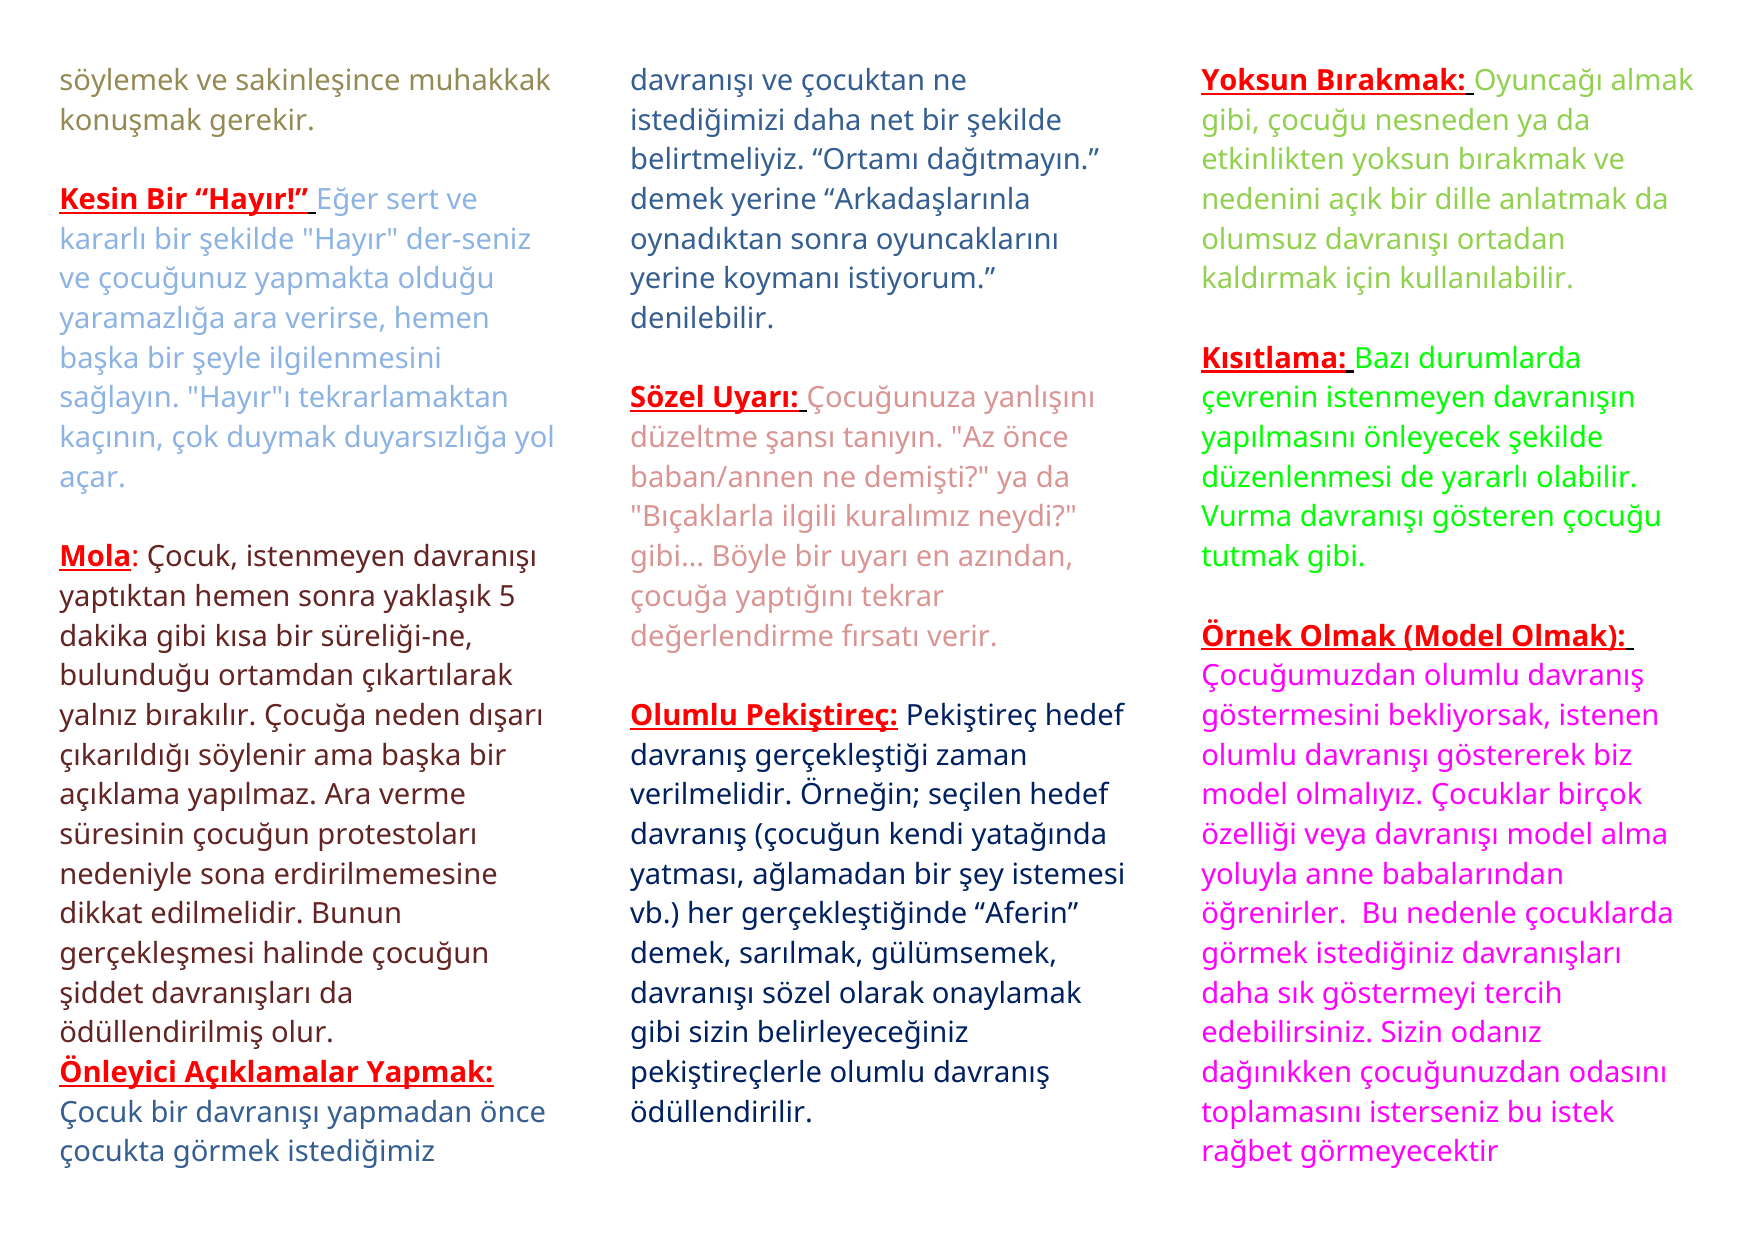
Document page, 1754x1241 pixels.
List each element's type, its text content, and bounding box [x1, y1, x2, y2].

text Kesin Bir “Hayır!” Eğer sert ve kararlı bir şekilde "Hayır" der-seniz ve çocuğunuz yapmakta olduğu yaramazlığa ara verirse, hemen başka bir şeyle ilgilenmesini sağlayın. "Hayır"ı tekrarlamaktan kaçının, çok duymak duyarsızlığa yol açar. [59, 178, 556, 496]
text Kısıtlama: Bazı durumlarda çevrenin istenmeyen davranışın yapılmasını önleyecek şekilde düzenlenmesi de yararlı olabilir. Vurma davranışı gösteren çocuğu tutmak gibi. [1201, 337, 1698, 575]
text Mola: Çocuk, istenmeyen davranışı yaptıktan hemen sonra yaklaşık 5 dakika gibi kısa bir süreliği-ne, bulunduğu ortamdan çıkartılarak yalnız bırakılır. Çocuğa neden dışarı çıkarıldığı söylenir ama başka bir açıklama yapılmaz. Ara verme süresinin çocuğun protestoları nedeniyle sona erdirilmemesine dikkat edilmelidir. Bunun gerçekleşmesi halinde çocuğun şiddet davranışları da ödüllendirilmiş olur. [59, 535, 556, 1051]
text Örnek Olmak (Model Olmak): Çocuğumuzdan olumlu davranış göstermesini bekliyorsak, istenen olumlu davranışı göstererek biz model olmalıyız. Çocuklar birçok özelliği veya davranışı model alma yoluyla anne babalarından öğrenirler. Bu nedenle çocuklarda görmek istediğiniz davranışları daha sık göstermeyi tercih edebilirsiniz. Sizin odanız dağınıkken çocuğunuzdan odasını toplamasını isterseniz bu istek rağbet görmeyecektir [1201, 615, 1698, 1170]
text Olumlu Pekiştireç: Pekiştireç hedef davranış gerçekleştiği zaman verilmelidir. Örneğin; seçilen hedef davranış (çocuğun kendi yatağında yatması, ağlamadan bir şey istemesi vb.) her gerçekleştiğinde “Aferin” demek, sarılmak, gülümsemek, davranışı sözel olarak onaylamak gibi sizin belirleyeceğiniz pekiştireçlerle olumlu davranış ödüllendirilir. [630, 694, 1127, 1131]
text Önleyici Açıklamalar Yapmak: Çocuk bir davranışı yapmadan önce çocukta görmek istediğimiz davranışı ve çocuktan ne istediğimizi daha net bir şekilde belirtmeliyiz. “Ortamı dağıtmayın.” demek yerine “Arkadaşlarınla oynadıktan sonra oyuncaklarını yerine koymanı istiyorum.” denilebilir. [630, 59, 1127, 337]
text Yoksun Bırakmak: Oyuncağı almak gibi, çocuğu nesneden ya da etkinlikten yoksun bırakmak ve nedenini açık bir dille anlatmak da olumsuz davranışı ortadan kaldırmak için kullanılabilir. [1201, 59, 1698, 297]
text Sözel Uyarı: Çocuğunuza yanlışını düzeltme şansı tanıyın. "Az önce baban/annen ne demişti?" ya da "Bıçaklarla ilgili kuralımız neydi?" gibi… Böyle bir uyarı en azından, çocuğa yaptığını tekrar değerlendirme fırsatı verir. [630, 377, 1127, 654]
